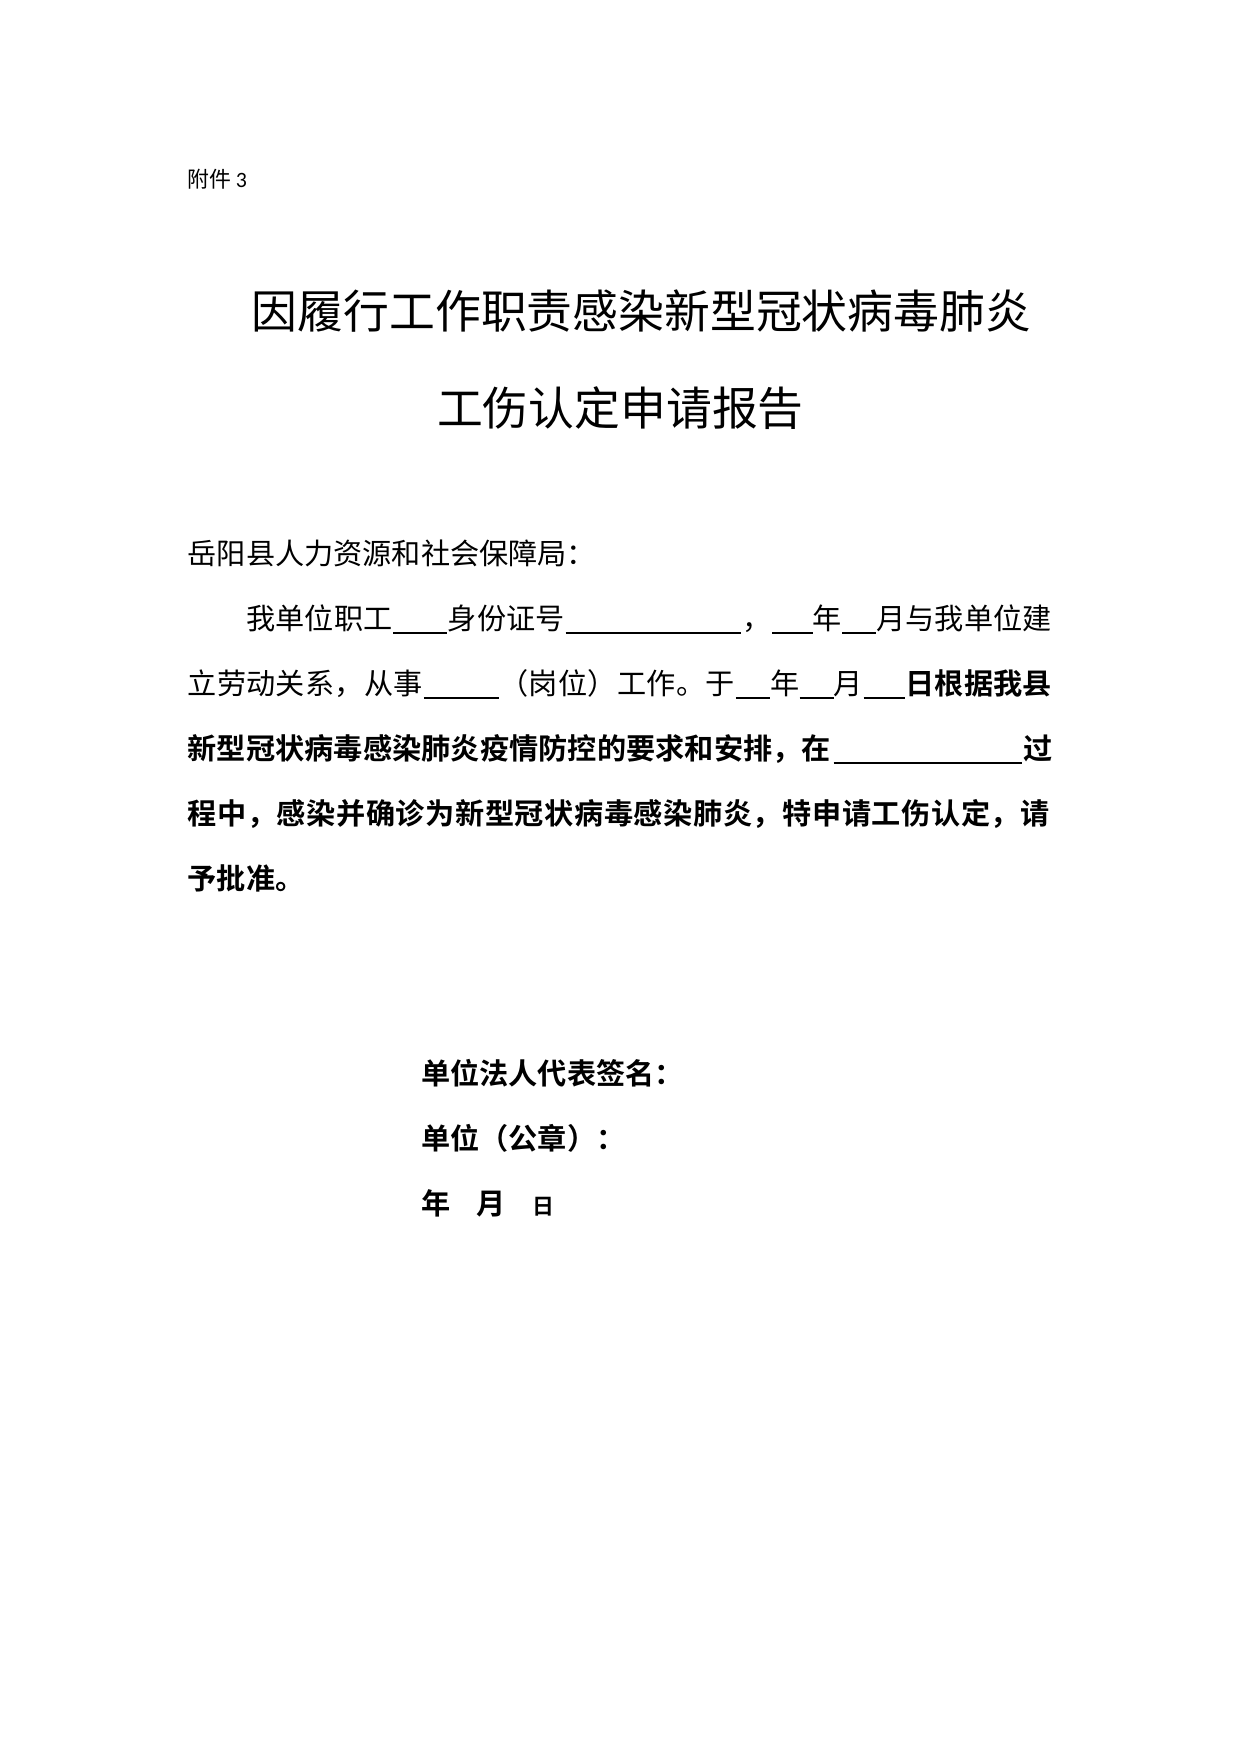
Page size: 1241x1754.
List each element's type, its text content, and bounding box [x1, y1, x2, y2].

text 附件3 [187, 162, 1053, 194]
text 年 月 日 [187, 1169, 1053, 1234]
text 单位（公章）： [187, 1104, 1053, 1169]
text 岳阳县人力资源和社会保障局： [187, 519, 1053, 584]
text 单位法人代表签名： [187, 1039, 1053, 1104]
text 我单位职工 身份证号 ， 年 月与我单位建立劳动关系，从事 （岗位）工作。于 年 月 日根据我县新型冠状病毒感染肺炎疫情防控的要求和安排，在 过程中，感染并确诊为新型冠状病毒感染肺炎，特申请工伤认定，请予批准。 [187, 584, 1053, 909]
text 因履行工作职责感染新型冠状病毒肺炎工伤认定申请报告 [187, 259, 1053, 454]
